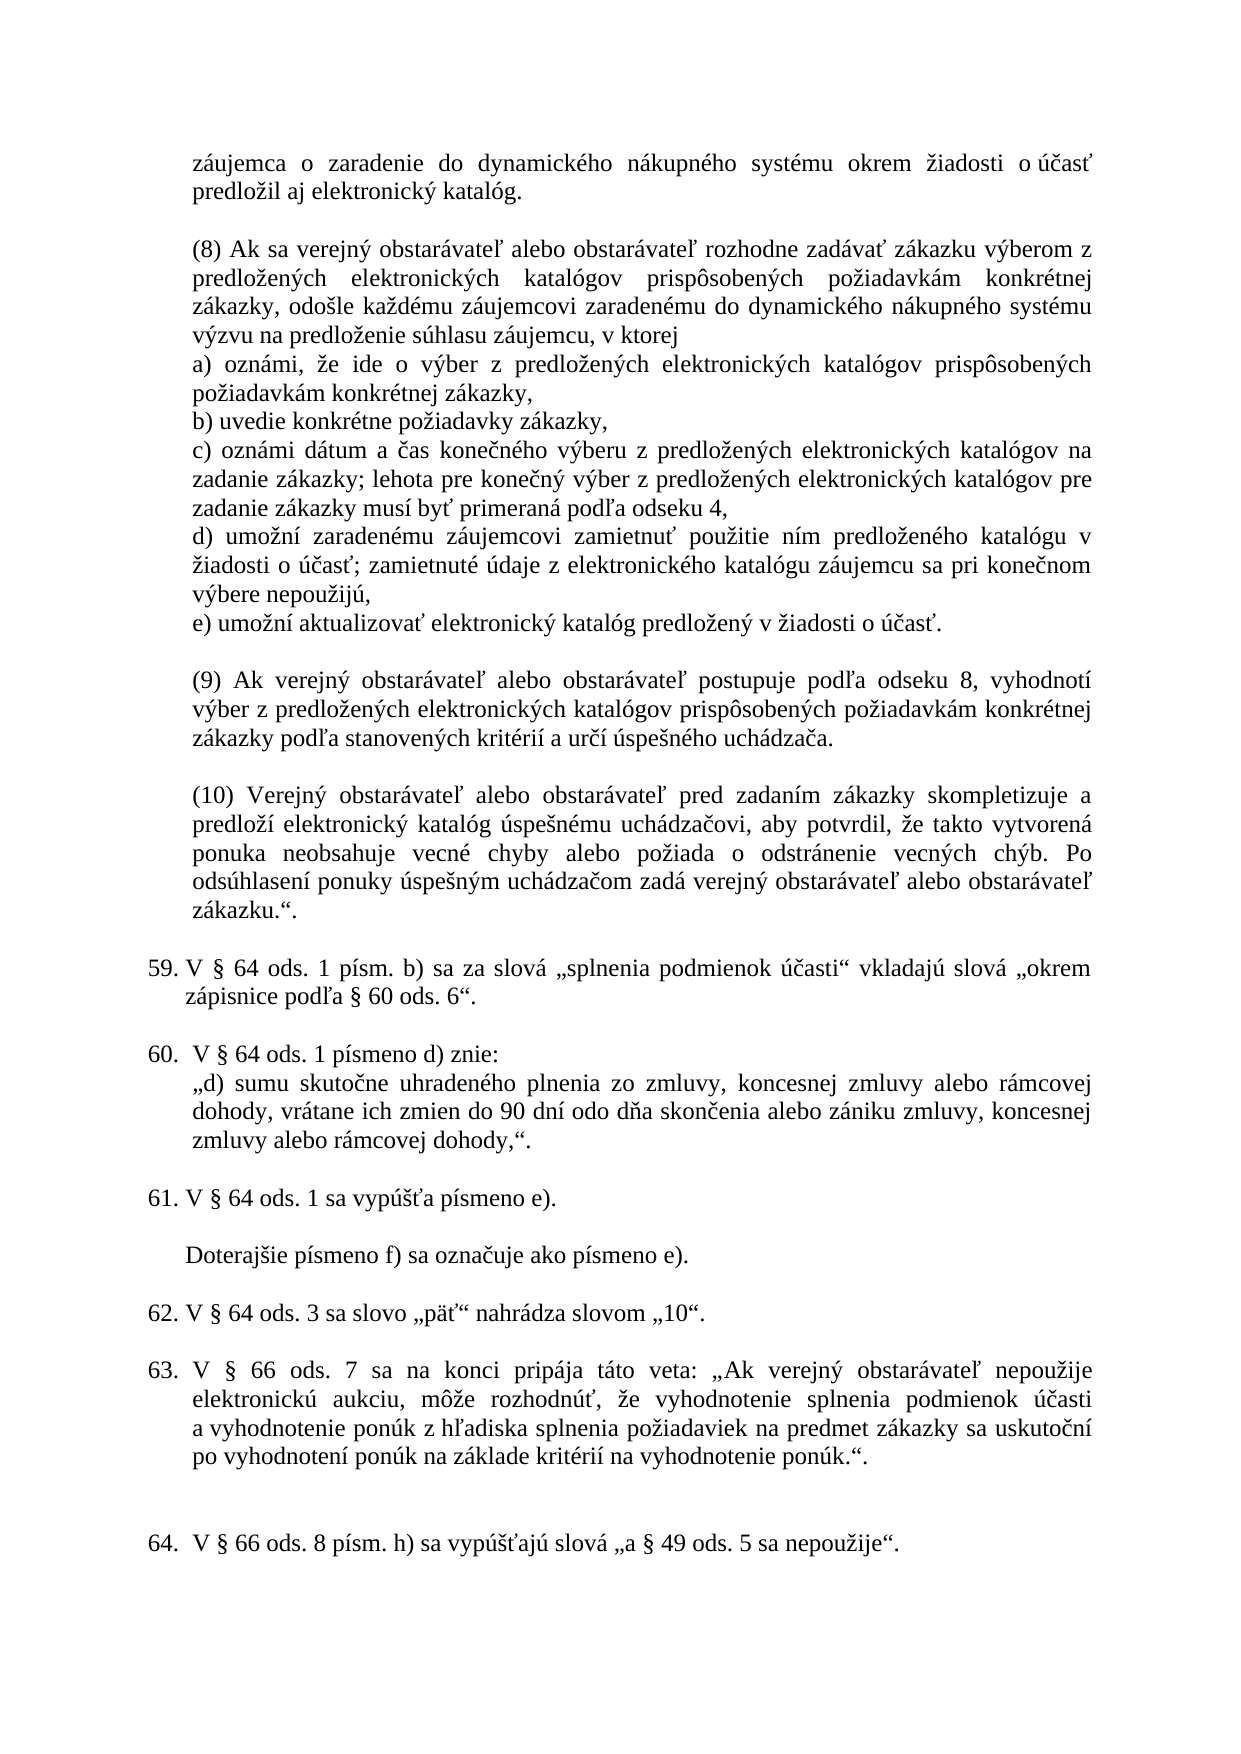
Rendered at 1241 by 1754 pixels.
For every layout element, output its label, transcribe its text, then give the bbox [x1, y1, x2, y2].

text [192, 148, 1093, 205]
text a) oznámi, že ide o výber z predložených elektronických katalógov prispôsobených požiadavkám konkrétnej zákazky, [192, 349, 1093, 406]
list V § 66 ods. 7 sa na konci pripája táto veta: „Ak verejný obstarávateľ nepoužije elektronickú aukciu, môže rozhodnúť, že vyhodnotenie splnenia podmienok účasti a vyhodnotenie ponúk z hľadiska splnenia požiadaviek na predmet zákazky sa uskutoční po vyhodnotení ponúk na základe kritérií na vyhodnotenie ponúk.“. [148, 1355, 1093, 1470]
text d) umožní zaradenému záujemcovi zamietnuť použitie ním predloženého katalógu v žiadosti o účasť; zamietnuté údaje z elektronického katalógu záujemcu sa pri konečnom výbere nepoužijú, [192, 521, 1093, 608]
text (10) Verejný obstarávateľ alebo obstarávateľ pred zadaním zákazky skompletizuje a predloží elektronický katalóg úspešnému uchádzačovi, aby potvrdil, že takto vytvorená ponuka neobsahuje vecné chyby alebo požiada o odstránenie vecných chýb. Po odsúhlasení ponuky úspešným uchádzačom zadá verejný obstarávateľ alebo obstarávateľ zákazku.“. [192, 780, 1093, 924]
list V § 64 ods. 3 sa slovo „päť“ nahrádza slovom „10“. [148, 1298, 1093, 1326]
text b) uvedie konkrétne požiadavky zákazky, [192, 406, 1093, 435]
text Doterajšie písmeno f) sa označuje ako písmeno e). [185, 1240, 1093, 1269]
text c) oznámi dátum a čas konečného výberu z predložených elektronických katalógov na zadanie zákazky; lehota pre konečný výber z predložených elektronických katalógov pre zadanie zákazky musí byť primeraná podľa odseku 4, [192, 435, 1093, 521]
list V § 64 ods. 1 sa vypúšťa písmeno e). [148, 1183, 1093, 1211]
text (9) Ak verejný obstarávateľ alebo obstarávateľ postupuje podľa odseku 8, vyhodnotí výber z predložených elektronických katalógov prispôsobených požiadavkám konkrétnej zákazky podľa stanovených kritérií a určí úspešného uchádzača. [192, 665, 1093, 751]
list V § 66 ods. 8 písm. h) sa vypúšťajú slová „a § 49 ods. 5 sa nepoužije“. [148, 1528, 1093, 1556]
text „d) sumu skutočne uhradeného plnenia zo zmluvy, koncesnej zmluvy alebo rámcovej dohody, vrátane ich zmien do 90 dní odo dňa skončenia alebo zániku zmluvy, koncesnej zmluvy alebo rámcovej dohody,“. [192, 1068, 1093, 1154]
text e) umožní aktualizovať elektronický katalóg predložený v žiadosti o účasť. [192, 608, 1093, 636]
list V § 64 ods. 1 písm. b) sa za slová „splnenia podmienok účasti“ vkladajú slová „okrem zápisnice podľa § 60 ods. 6“. [148, 953, 1093, 1010]
list V § 64 ods. 1 písmeno d) znie: [148, 1039, 1093, 1068]
text (8) Ak sa verejný obstarávateľ alebo obstarávateľ rozhodne zadávať zákazku výberom z predložených elektronických katalógov prispôsobených požiadavkám konkrétnej zákazky, odošle každému záujemcovi zaradenému do dynamického nákupného systému výzvu na predloženie súhlasu záujemcu, v ktorej [192, 234, 1093, 349]
